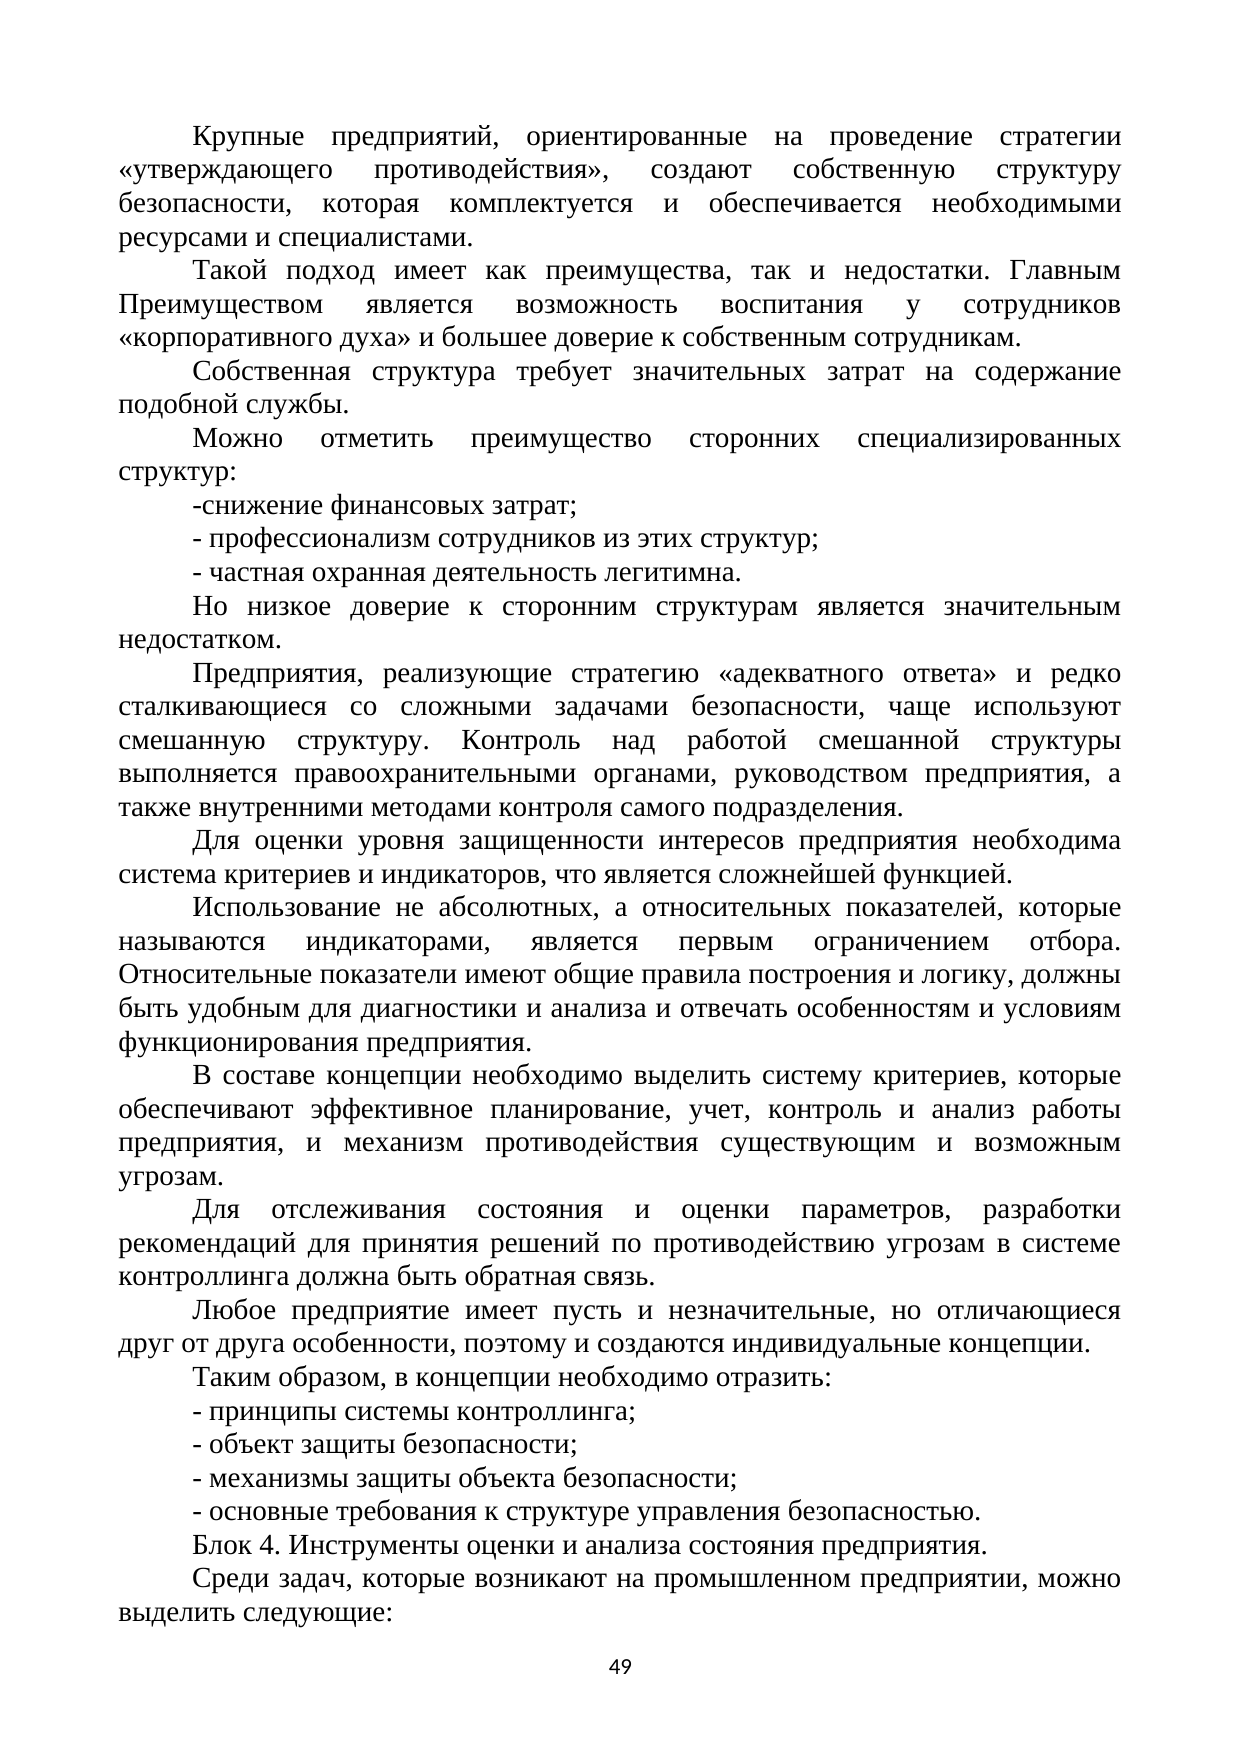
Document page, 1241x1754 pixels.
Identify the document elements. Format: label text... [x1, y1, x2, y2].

text - профессионализм сотрудников из этих структур; [118, 521, 1122, 554]
text Использование не абсолютных, а относительных показателей, которые называются индикаторами, является первым ограничением отбора. Относительные показатели имеют общие правила построения и логику, должны быть удобным для диагностики и анализа и отвечать особенностям и условиям функционирования предприятия. [118, 889, 1122, 1057]
text - принципы системы контроллинга; [118, 1393, 1122, 1426]
text Для отслеживания состояния и оценки параметров, разработки рекомендаций для принятия решений по противодействию угрозам в системе контроллинга должна быть обратная связь. [118, 1191, 1122, 1292]
text - частная охранная деятельность легитимна. [118, 554, 1122, 588]
text -снижение финансовых затрат; [118, 487, 1122, 521]
text Таким образом, в концепции необходимо отразить: [118, 1359, 1122, 1393]
text Собственная структура требует значительных затрат на содержание подобной службы. [118, 353, 1122, 420]
text Можно отметить преимущество сторонних специализированных структур: [118, 420, 1122, 487]
text Любое предприятие имеет пусть и незначительные, но отличающиеся друг от друга особенности, поэтому и создаются индивидуальные концепции. [118, 1292, 1122, 1359]
text Крупные предприятий, ориентированные на проведение стратегии «утверждающего противодействия», создают собственную структуру безопасности, которая комплектуется и обеспечивается необходимыми ресурсами и специалистами. [118, 118, 1122, 252]
text Среди задач, которые возникают на промышленном предприятии, можно выделить следующие: [118, 1560, 1122, 1627]
text - объект защиты безопасности; [118, 1426, 1122, 1460]
text Блок 4. Инструменты оценки и анализа состояния предприятия. [118, 1527, 1122, 1560]
text - механизмы защиты объекта безопасности; [118, 1460, 1122, 1493]
text Такой подход имеет как преимущества, так и недостатки. Главным Преимуществом является возможность воспитания у сотрудников «корпоративного духа» и большее доверие к собственным сотрудникам. [118, 252, 1122, 353]
text Предприятия, реализующие стратегию «адекватного ответа» и редко сталкивающиеся со сложными задачами безопасности, чаще используют смешанную структуру. Контроль над работой смешанной структуры выполняется правоохранительными органами, руководством предприятия, а также внутренними методами контроля самого подразделения. [118, 655, 1122, 822]
text - основные требования к структуре управления безопасностью. [118, 1493, 1122, 1527]
text Но низкое доверие к сторонним структурам является значительным недостатком. [118, 588, 1122, 655]
text В составе концепции необходимо выделить систему критериев, которые обеспечивают эффективное планирование, учет, контроль и анализ работы предприятия, и механизм противодействия существующим и возможным угрозам. [118, 1057, 1122, 1191]
text Для оценки уровня защищенности интересов предприятия необходима система критериев и индикаторов, что является сложнейшей функцией. [118, 822, 1122, 889]
